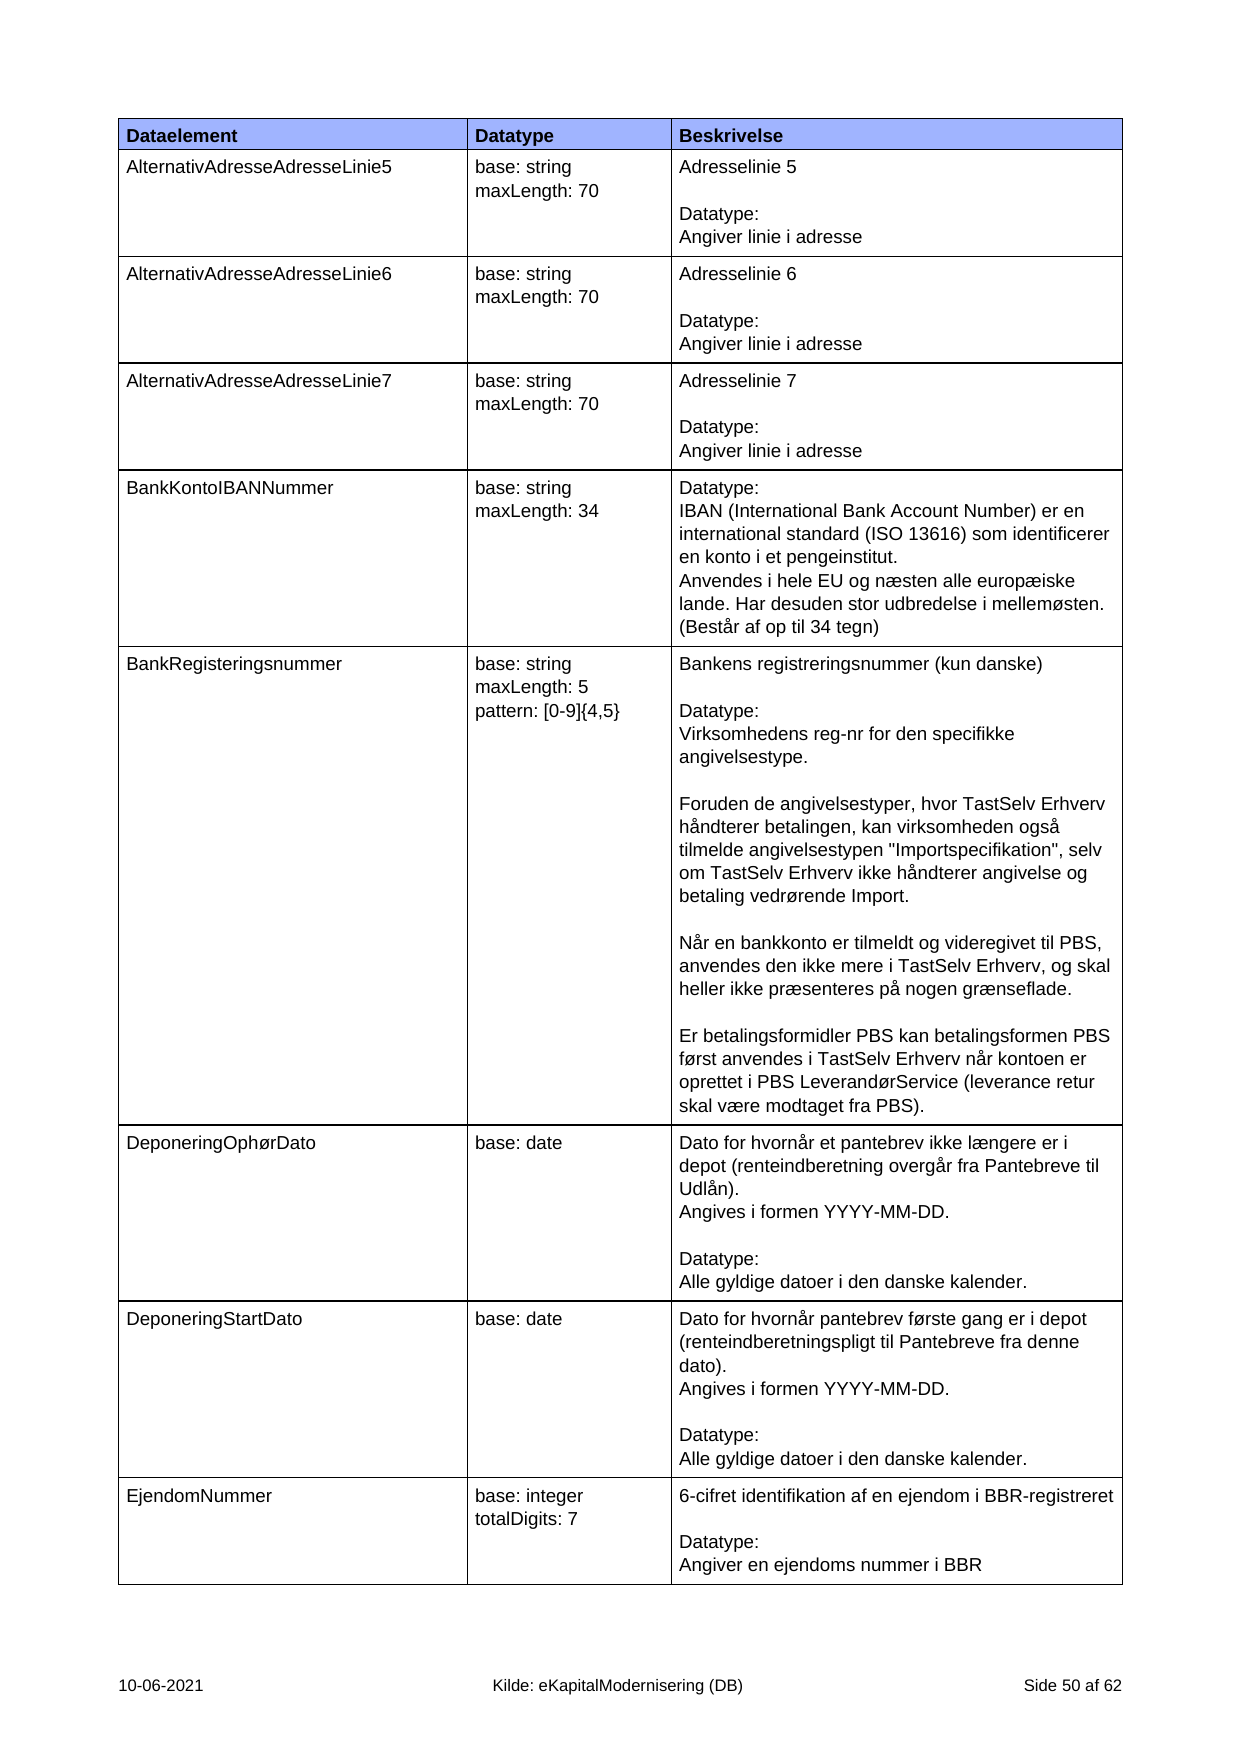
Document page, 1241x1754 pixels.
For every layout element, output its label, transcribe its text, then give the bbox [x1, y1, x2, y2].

table_cell AlternativAdresseAdresseLinie6 [119, 257, 467, 362]
table_cell EjendomNummer [119, 1478, 467, 1584]
table_cell AlternativAdresseAdresseLinie5 [119, 150, 467, 256]
table_cell DeponeringOphørDato [119, 1126, 467, 1300]
table_cell DeponeringStartDato [119, 1302, 467, 1477]
table_cell Adresselinie 5 Datatype: Angiver linie i adresse [672, 150, 1122, 256]
table_cell 6-cifret identifikation af en ejendom i BBR-registreret Datatype: Angiver en ejendoms nummer i BBR [672, 1478, 1122, 1584]
table_header Beskrivelse [672, 119, 1122, 149]
table_cell base: string maxLength: 5 pattern: [0-9]{4,5} [468, 647, 671, 1124]
table_cell BankKontoIBANNummer [119, 471, 467, 646]
table_cell Datatype: IBAN (International Bank Account Number) er en international standard (ISO 13616) som identificerer en konto i et pengeinstitut. Anvendes i hele EU og næsten alle europæiske lande. Har desuden stor udbredelse i mellemøsten. (Består af op til 34 tegn) [672, 471, 1122, 646]
table_cell Bankens registreringsnummer (kun danske) Datatype: Virksomhedens reg-nr for den specifikke angivelsestype. Foruden de angivelsestyper, hvor TastSelv Erhverv håndterer betalingen, kan virksomheden også tilmelde angivelsestypen "Importspecifikation", selv om TastSelv Erhverv ikke håndterer angivelse og betaling vedrørende Import. Når en bankkonto er tilmeldt og videregivet til PBS, anvendes den ikke mere i TastSelv Erhverv, og skal heller ikke præsenteres på nogen grænseflade. Er betalingsformidler PBS kan betalingsformen PBS først anvendes i TastSelv Erhverv når kontoen er oprettet i PBS LeverandørService (leverance retur skal være modtaget fra PBS). [672, 647, 1122, 1124]
table_cell base: string maxLength: 70 [468, 150, 671, 256]
table_cell base: integer totalDigits: 7 [468, 1478, 671, 1584]
table_cell BankRegisteringsnummer [119, 647, 467, 1124]
table_cell base: string maxLength: 34 [468, 471, 671, 646]
table_cell base: date [468, 1302, 671, 1477]
table_cell AlternativAdresseAdresseLinie7 [119, 364, 467, 469]
table_cell Adresselinie 6 Datatype: Angiver linie i adresse [672, 257, 1122, 362]
table_cell Adresselinie 7 Datatype: Angiver linie i adresse [672, 364, 1122, 469]
table_cell base: string maxLength: 70 [468, 364, 671, 469]
table_cell base: string maxLength: 70 [468, 257, 671, 362]
table_header Datatype [468, 119, 671, 149]
table_cell base: date [468, 1126, 671, 1300]
table_cell Dato for hvornår pantebrev første gang er i depot (renteindberetningspligt til Pantebreve fra denne dato). Angives i formen YYYY-MM-DD. Datatype: Alle gyldige datoer i den danske kalender. [672, 1302, 1122, 1477]
table_header Dataelement [119, 119, 467, 149]
table_cell Dato for hvornår et pantebrev ikke længere er i depot (renteindberetning overgår fra Pantebreve til Udlån). Angives i formen YYYY-MM-DD. Datatype: Alle gyldige datoer i den danske kalender. [672, 1126, 1122, 1300]
